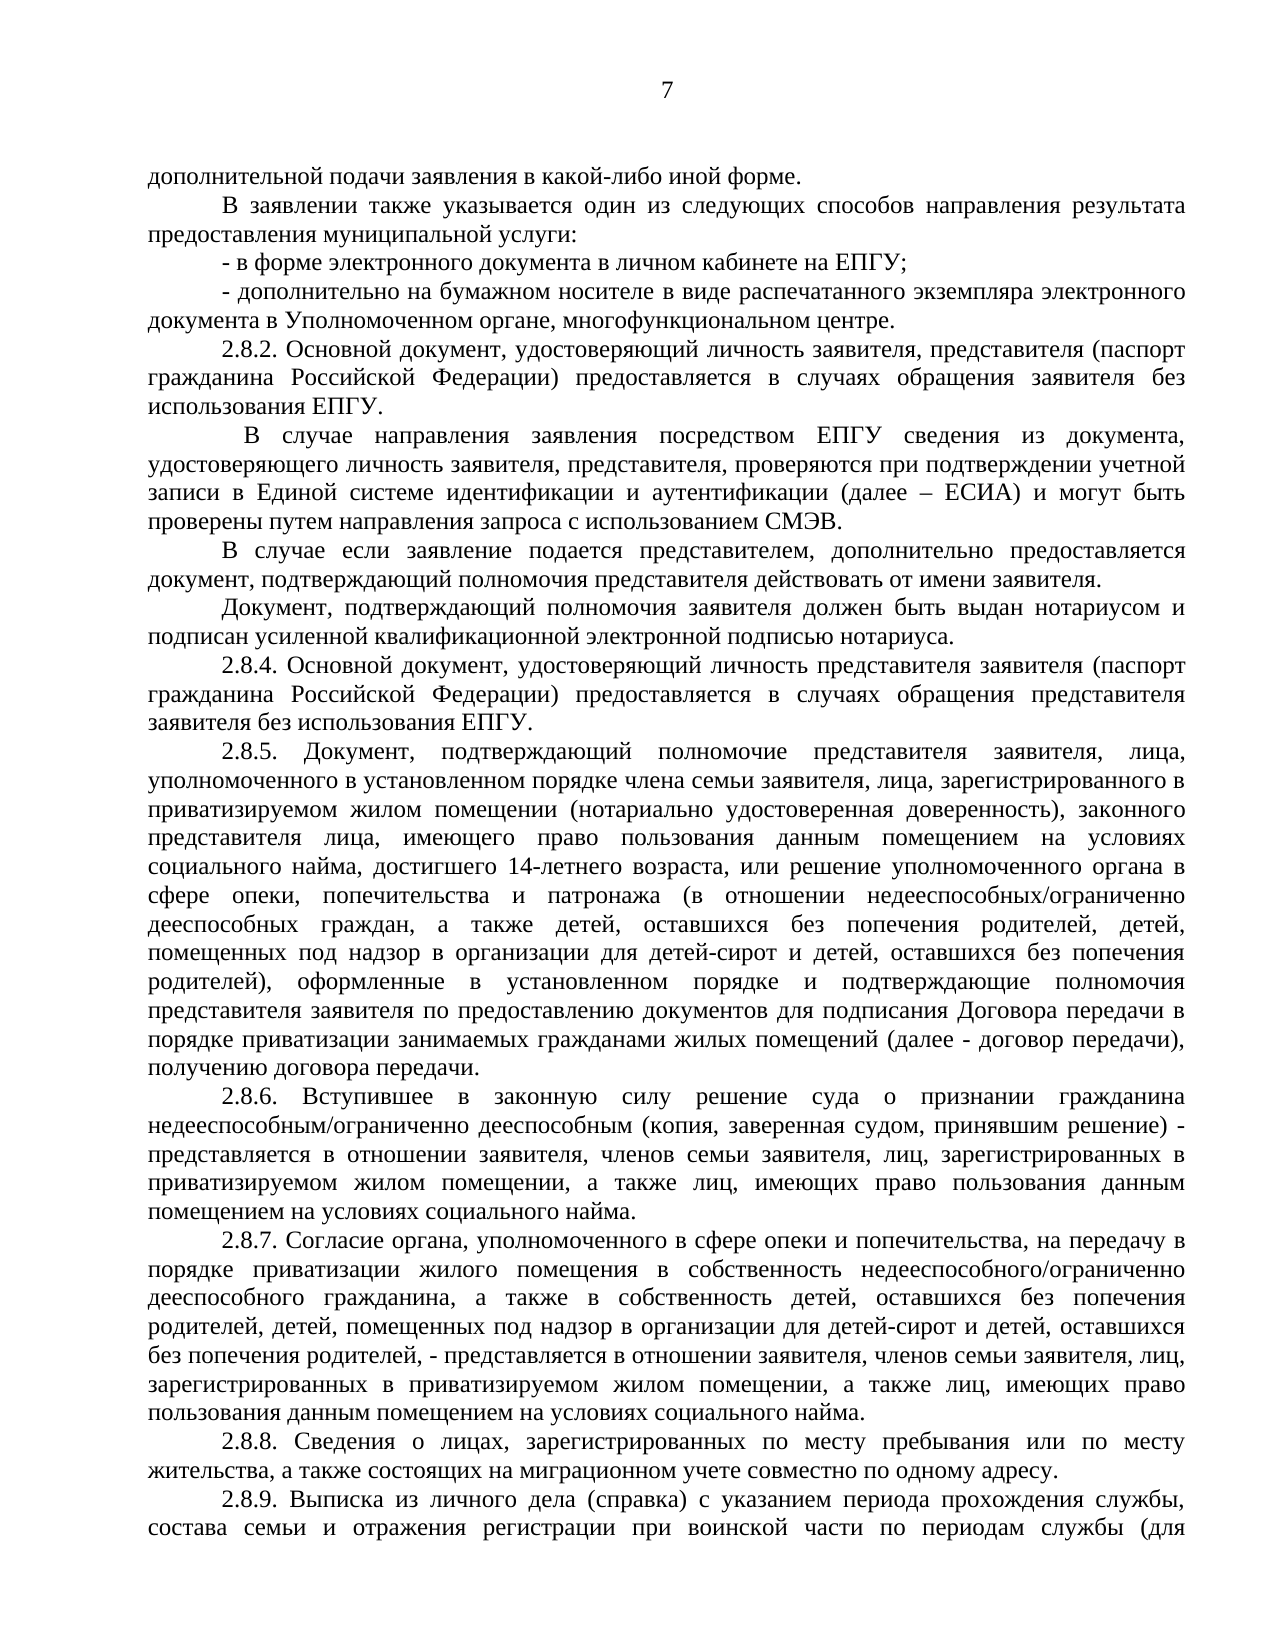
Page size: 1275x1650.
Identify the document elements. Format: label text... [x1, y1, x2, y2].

text 2.8.5. Документ, подтверждающий полномочие представителя заявителя, лица, уполномоченного в установленном порядке члена семьи заявителя, лица, зарегистрированного в приватизируемом жилом помещении (нотариально удостоверенная доверенность), законного представителя лица, имеющего право пользования данным помещением на условиях социального найма, достигшего 14-летнего возраста, или решение уполномоченного органа в сфере опеки, попечительства и патронажа (в отношении недееспособных/ограниченно дееспособных граждан, а также детей, оставшихся без попечения родителей, детей, помещенных под надзор в организации для детей-сирот и детей, оставшихся без попечения родителей), оформленные в установленном порядке и подтверждающие полномочия представителя заявителя по предоставлению документов для подписания Договора передачи в порядке приватизации занимаемых гражданами жилых помещений (далее - договор передачи), получению договора передачи. [148, 736, 1186, 1081]
text - дополнительно на бумажном носителе в виде распечатанного экземпляра электронного документа в Уполномоченном органе, многофункциональном центре. [148, 276, 1186, 334]
text 2.8.7. Согласие органа, уполномоченного в сфере опеки и попечительства, на передачу в порядке приватизации жилого помещения в собственность недееспособного/ограниченно дееспособного гражданина, а также в собственность детей, оставшихся без попечения родителей, детей, помещенных под надзор в организации для детей-сирот и детей, оставшихся без попечения родителей, - представляется в отношении заявителя, членов семьи заявителя, лиц, зарегистрированных в приватизируемом жилом помещении, а также лиц, имеющих право пользования данным помещением на условиях социального найма. [148, 1225, 1186, 1426]
text Документ, подтверждающий полномочия заявителя должен быть выдан нотариусом и подписан усиленной квалификационной электронной подписью нотариуса. [148, 592, 1186, 650]
text В случае направления заявления посредством ЕПГУ сведения из документа, удостоверяющего личность заявителя, представителя, проверяются при подтверждении учетной записи в Единой системе идентификации и аутентификации (далее – ЕСИА) и могут быть проверены путем направления запроса с использованием СМЭВ. [148, 420, 1186, 535]
text 2.8.6. Вступившее в законную силу решение суда о признании гражданина недееспособным/ограниченно дееспособным (копия, заверенная судом, принявшим решение) - представляется в отношении заявителя, членов семьи заявителя, лиц, зарегистрированных в приватизируемом жилом помещении, а также лиц, имеющих право пользования данным помещением на условиях социального найма. [148, 1081, 1186, 1225]
text 2.8.2. Основной документ, удостоверяющий личность заявителя, представителя (паспорт гражданина Российской Федерации) предоставляется в случаях обращения заявителя без использования ЕПГУ. [148, 334, 1186, 420]
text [148, 161, 1186, 190]
text В заявлении также указывается один из следующих способов направления результата предоставления муниципальной услуги: [148, 190, 1186, 247]
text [148, 1484, 1186, 1541]
text 2.8.8. Сведения о лицах, зарегистрированных по месту пребывания или по месту жительства, а также состоящих на миграционном учете совместно по одному адресу. [148, 1426, 1186, 1484]
text 2.8.4. Основной документ, удостоверяющий личность представителя заявителя (паспорт гражданина Российской Федерации) предоставляется в случаях обращения представителя заявителя без использования ЕПГУ. [148, 650, 1186, 736]
text - в форме электронного документа в личном кабинете на ЕПГУ; [148, 247, 1186, 276]
text В случае если заявление подается представителем, дополнительно предоставляется документ, подтверждающий полномочия представителя действовать от имени заявителя. [148, 535, 1186, 592]
